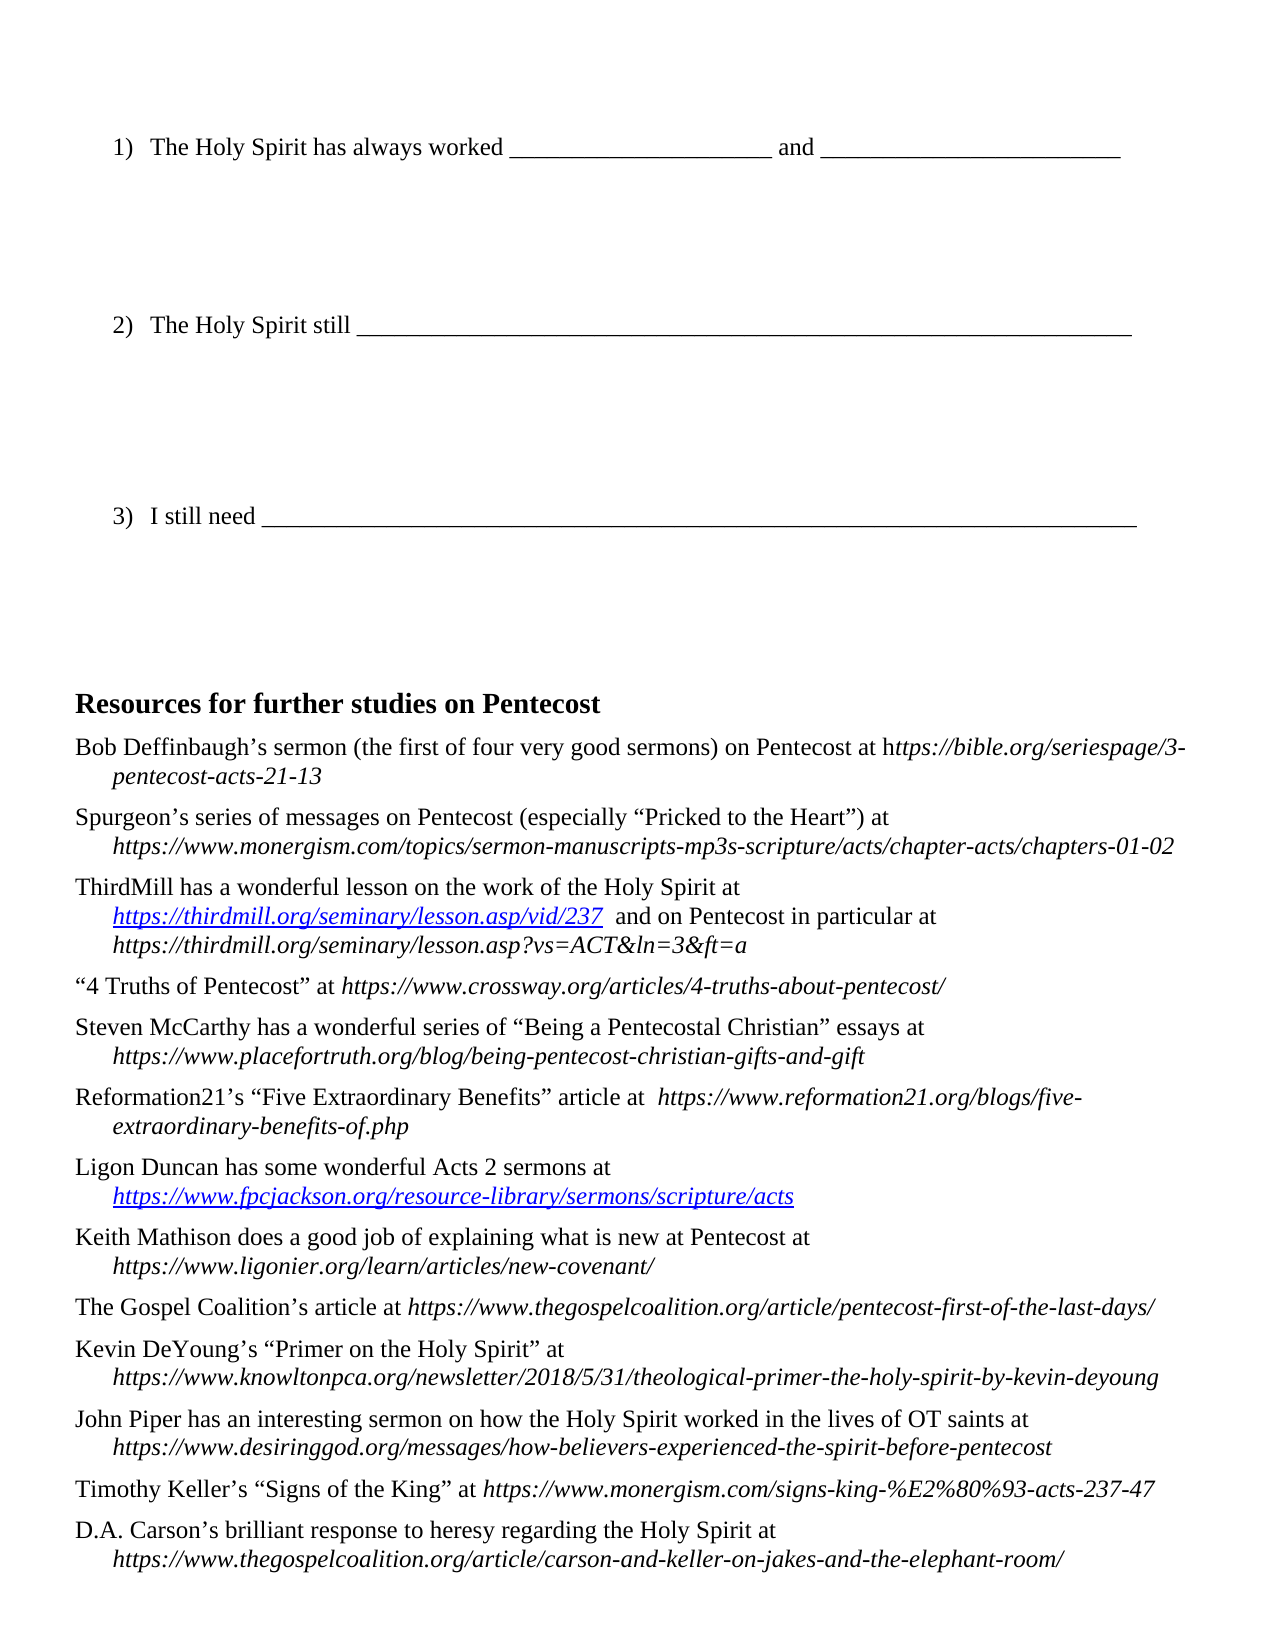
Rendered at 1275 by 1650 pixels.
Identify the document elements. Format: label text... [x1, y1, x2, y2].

text Ligon Duncan has some wonderful Acts 2 sermons at https://www.fpcjackson.org/resource-library/sermons/scripture/acts [75, 1152, 1200, 1210]
text ThirdMill has a wonderful lesson on the work of the Holy Spirit at https://thirdmill.org/seminary/lesson.asp/vid/237 and on Pentecost in particular at https://thirdmill.org/seminary/lesson.asp?vs=ACT&ln=3&ft=a [75, 872, 1200, 959]
text 3) I still need ______________________________________________________________________ [75, 501, 1200, 530]
text Reformation21’s “Five Extraordinary Benefits” article at https://www.reformation21.org/blogs/five-extraordinary-benefits-of.php [75, 1082, 1200, 1140]
text The Gospel Coalition’s article at https://www.thegospelcoalition.org/article/pentecost-first-of-the-last-days/ [75, 1292, 1200, 1321]
text Keith Mathison does a good job of explaining what is new at Pentecost at https://www.ligonier.org/learn/articles/new-covenant/ [75, 1222, 1200, 1280]
text Resources for further studies on Pentecost [75, 686, 1200, 720]
text Kevin DeYoung’s “Primer on the Holy Spirit” at https://www.knowltonpca.org/newsletter/2018/5/31/theological-primer-the-holy-spirit-by-kevin-deyoung [75, 1334, 1200, 1391]
text Steven McCarthy has a wonderful series of “Being a Pentecostal Christian” essays at https://www.placefortruth.org/blog/being-pentecost-christian-gifts-and-gift [75, 1012, 1200, 1070]
text “4 Truths of Pentecost” at https://www.crossway.org/articles/4-truths-about-pentecost/ [75, 971, 1200, 1000]
text Spurgeon’s series of messages on Pentecost (especially “Pricked to the Heart”) at https://www.monergism.com/topics/sermon-manuscripts-mp3s-scripture/acts/chapter-acts/chapters-01-02 [75, 802, 1200, 860]
text 2) The Holy Spirit still ______________________________________________________________ [75, 310, 1200, 338]
text Timothy Keller’s “Signs of the King” at https://www.monergism.com/signs-king-%E2%80%93-acts-237-47 [75, 1474, 1200, 1502]
text D.A. Carson’s brilliant response to heresy regarding the Holy Spirit at https://www.thegospelcoalition.org/article/carson-and-keller-on-jakes-and-the-elephant-room/ [75, 1515, 1200, 1572]
text Bob Deffinbaugh’s sermon (the first of four very good sermons) on Pentecost at https://bible.org/seriespage/3-pentecost-acts-21-13 [75, 732, 1200, 790]
text John Piper has an interesting sermon on how the Holy Spirit worked in the lives of OT saints at https://www.desiringgod.org/messages/how-believers-experienced-the-spirit-before-pentecost [75, 1404, 1200, 1461]
text 1) The Holy Spirit has always worked _____________________ and ________________________ [75, 132, 1200, 161]
